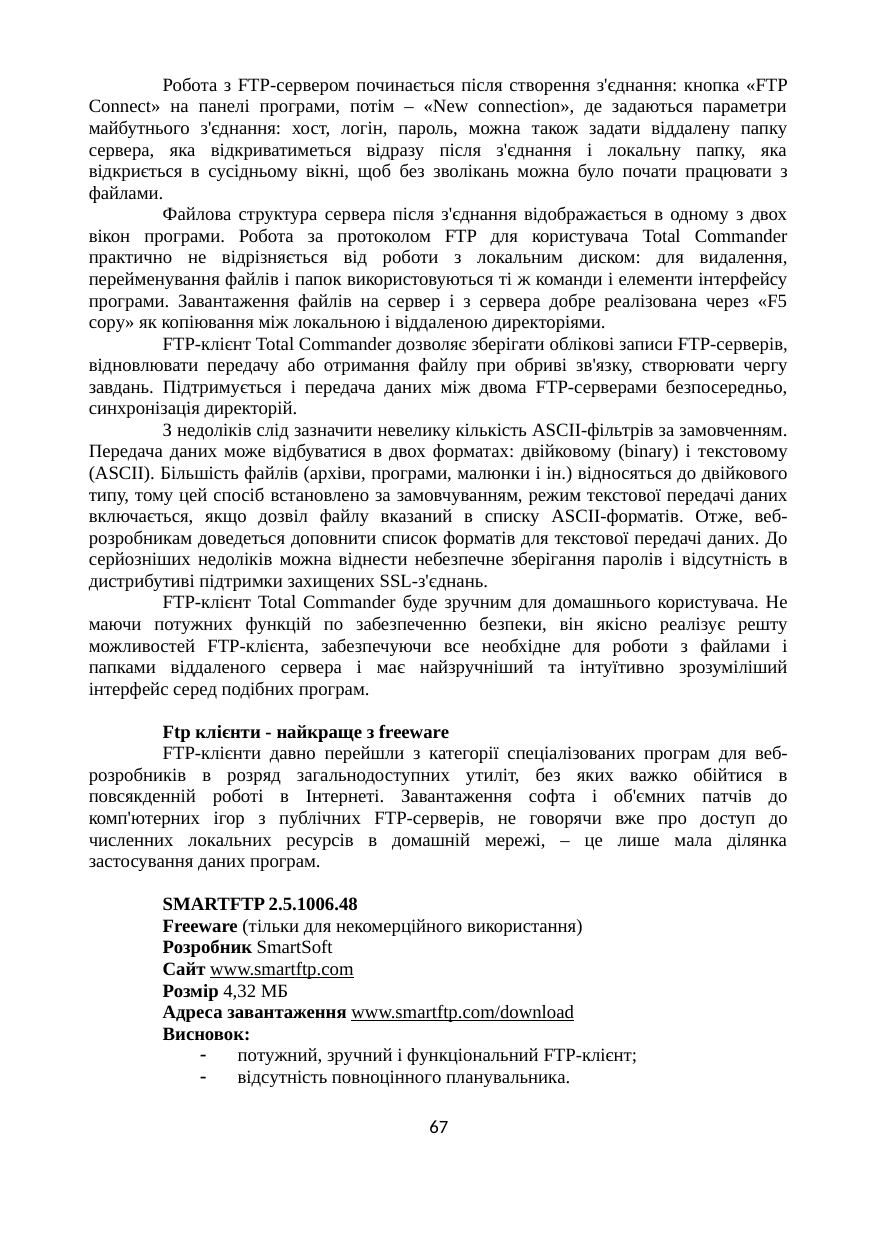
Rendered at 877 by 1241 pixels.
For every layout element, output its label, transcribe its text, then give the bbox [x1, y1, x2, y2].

text FTP-клієнти давно перейшли з категорії спеціалізованих програм для веб-розробників в розряд загальнодоступних утиліт, без яких важко обійтися в повсякденній роботі в Інтернеті. Завантаження софта і об'ємних патчів до комп'ютерних ігор з публічних FTP-серверів, не говорячи вже про доступ до численних локальних ресурсів в домашній мережі, – це лише мала ділянка застосування даних програм. [88, 742, 788, 872]
text Файлова структура сервера після з'єднання відображається в одному з двох вікон програми. Робота за протоколом FTP для користувача Total Commander практично не відрізняється від роботи з локальним диском: для видалення, перейменування файлів і папок використовуються ті ж команди і елементи інтерфейсу програми. Завантаження файлів на сервер і з сервера добре реалізована через «F5 copy» як копіювання між локальною і віддаленою директоріями. [88, 203, 788, 333]
text FTP-клієнт Total Commander буде зручним для домашнього користувача. Не маючи потужних функцій по забезпеченню безпеки, він якісно реалізує решту можливостей FTP-клієнта, забезпечуючи все необхідне для роботи з файлами і папками віддаленого сервера і має найзручніший та інтуїтивно зрозуміліший інтерфейс серед подібних програм. [88, 591, 788, 699]
text Сайт www.smartftp.com [88, 958, 788, 979]
text Розробник SmartSoft [88, 936, 788, 958]
text Розмір 4,32 MБ [88, 979, 788, 1001]
list потужний, зручний і функціональний FTP-клієнт; [200, 1044, 788, 1066]
text FTP-клієнт Total Commander дозволяє зберігати облікові записи FTP-серверів, відновлювати передачу або отримання файлу при обриві зв'язку, створювати чергу завдань. Підтримується і передача даних між двома FTP-серверами безпосередньо, синхронізація директорій. [88, 333, 788, 419]
text Адреса завантаження www.smartftp.com/download [88, 1001, 788, 1023]
text Висновок: [88, 1023, 788, 1044]
text З недоліків слід зазначити невелику кількість ASCII-фільтрів за замовченням. Передача даних може відбуватися в двох форматах: двійковому (binary) і текстовому (ASCII). Більшість файлів (архіви, програми, малюнки і ін.) відносяться до двійкового типу, тому цей спосіб встановлено за замовчуванням, режим текстової передачі даних включається, якщо дозвіл файлу вказаний в списку ASCII-форматів. Отже, веб-розробникам доведеться доповнити список форматів для текстової передачі даних. До серйозніших недоліків можна віднести небезпечне зберігання паролів і відсутність в дистрибутиві підтримки захищених SSL-з'єднань. [88, 419, 788, 591]
text Freeware (тільки для некомерційного використання) [88, 915, 788, 936]
text Ftp клієнти - найкраще з freeware [88, 721, 788, 742]
text Робота з FTP-сервером починається після створення з'єднання: кнопка «FTP Connect» на панелі програми, потім – «New connection», де задаються параметри майбутнього з'єднання: хост, логін, пароль, можна також задати віддалену папку сервера, яка відкриватиметься відразу після з'єднання і локальну папку, яка відкриється в сусідньому вікні, щоб без зволікань можна було почати працювати з файлами. [88, 74, 788, 203]
list відсутність повноцінного планувальника. [200, 1066, 788, 1087]
text SMARTFTP 2.5.1006.48 [88, 893, 788, 915]
